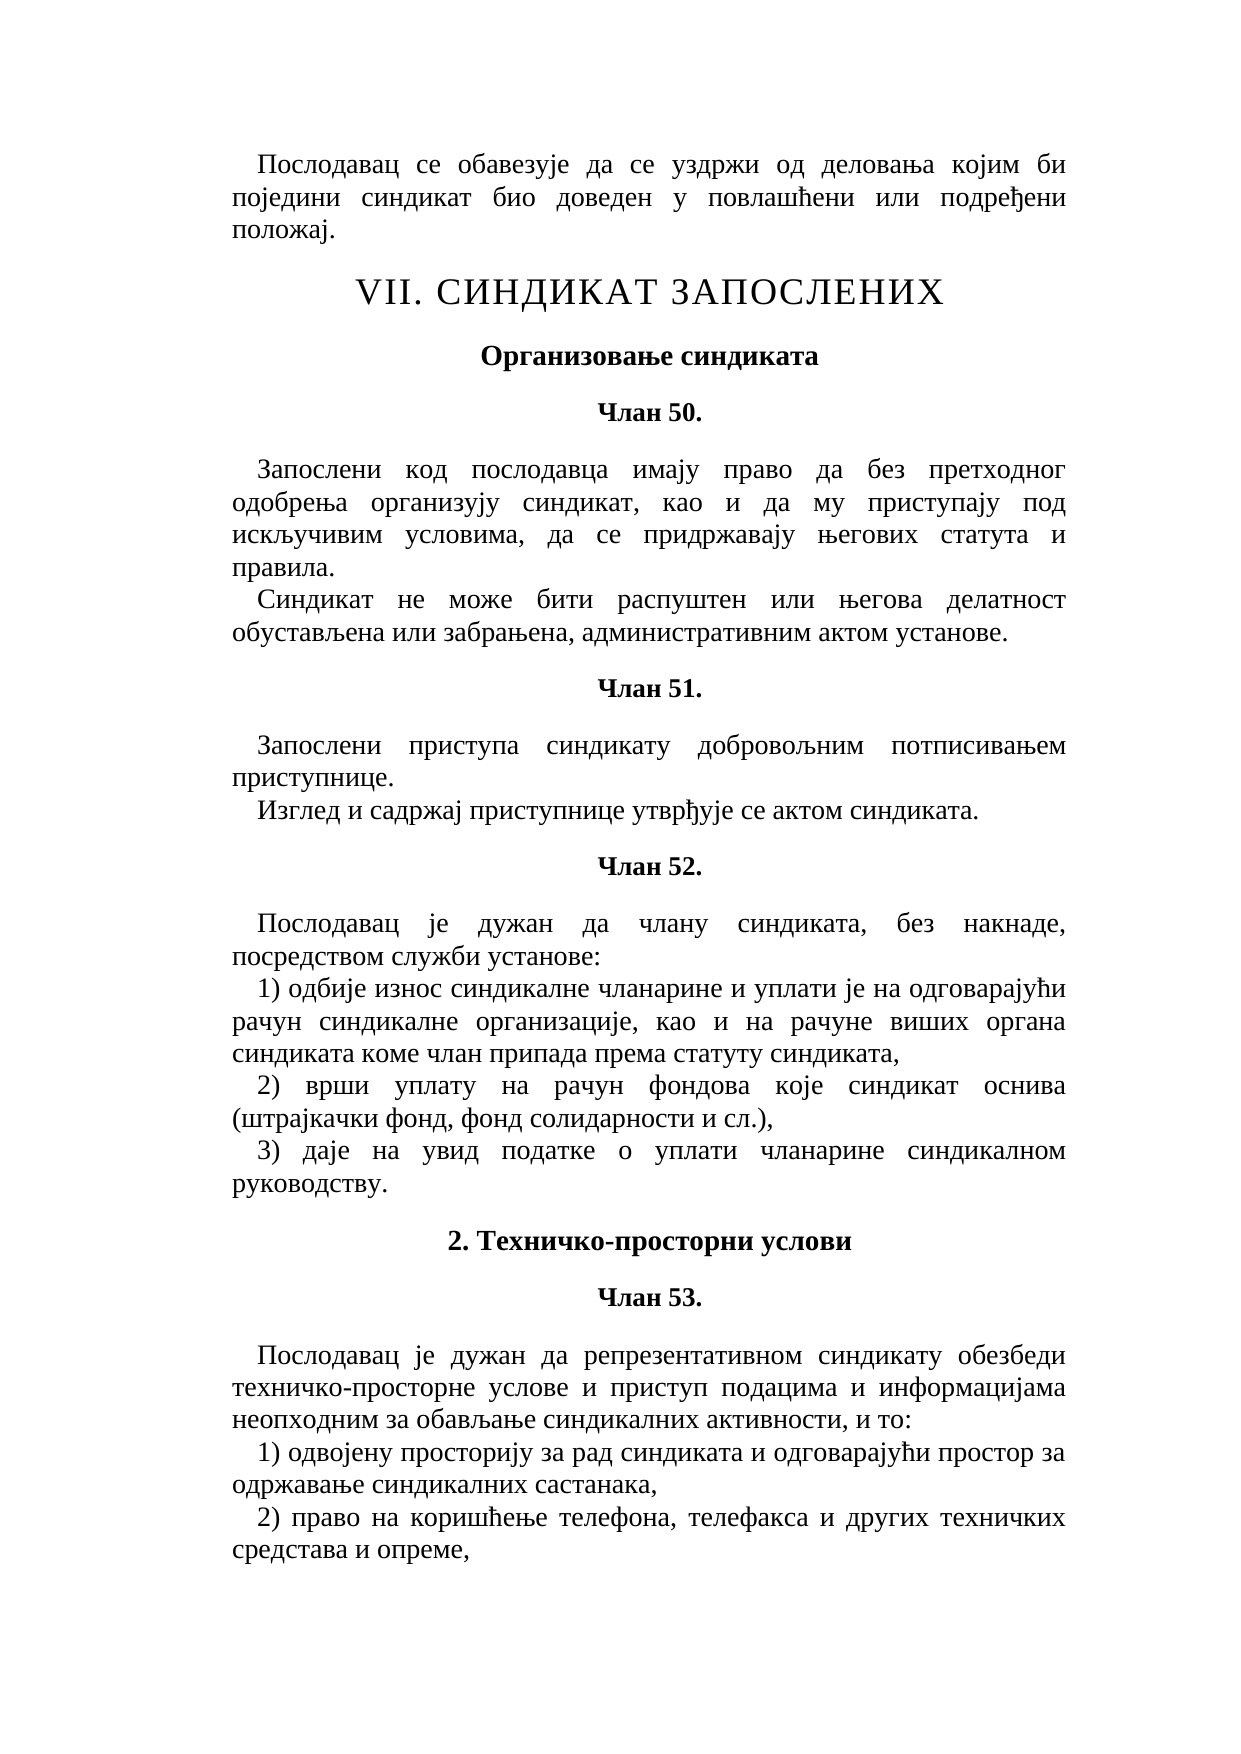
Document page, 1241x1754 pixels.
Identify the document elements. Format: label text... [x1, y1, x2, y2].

text 3) даје на увид податке о уплати чланарине синдикалном руководству. [232, 1133, 1067, 1198]
text Синдикат не може бити распуштен или његова делатност обустављена или забрањена, административним актом установе. [232, 582, 1067, 647]
text Члан 51. [177, 672, 1122, 703]
text Запослени код послодавца имају право да без претходног одобрења организују синдикат, као и да му приступају под искључивим условима, да се придржавају његових статута и правила. [232, 453, 1067, 582]
text Члан 53. [177, 1282, 1122, 1313]
text 2. Техничко-просторни услови [177, 1223, 1122, 1257]
text 2) врши уплату на рачун фондова које синдикат оснива (штрајкачки фонд, фонд солидарности и сл.), [232, 1068, 1067, 1133]
text Изглед и садржај приступнице утврђује се актом синдиката. [232, 793, 1067, 825]
text Запослени приступа синдикату добровољним потписивањем приступнице. [232, 728, 1067, 793]
text Послодавац се обавезује да се уздржи од деловања којим би поједини синдикат био доведен у повлашћени или подређени положај. [232, 148, 1067, 245]
text Организовање синдиката [177, 338, 1122, 371]
text Члан 50. [177, 396, 1122, 428]
text 1) одбије износ синдикалне чланарине и уплати је на одговарајући рачун синдикалне организације, као и на рачуне виших органа синдиката коме члан припада према статуту синдиката, [232, 971, 1067, 1068]
text Члан 52. [177, 850, 1122, 881]
text Послодавац је дужан да члану синдиката, без накнаде, посредством служби установе: [232, 906, 1067, 971]
text 1) одвојену просторију за рад синдиката и одговарајући простор за одржавање синдикалних састанака, [232, 1435, 1067, 1500]
text VII. СИНДИКАТ ЗАПОСЛЕНИХ [177, 270, 1122, 313]
text Послодавац је дужан да репрезентативном синдикату обезбеди техничко-просторне услове и приступ подацима и информацијама неопходним за обављање синдикалних активности, и то: [232, 1338, 1067, 1435]
text 2) право на коришћење телефона, телефакса и других техничких средстава и опреме, [232, 1500, 1067, 1564]
